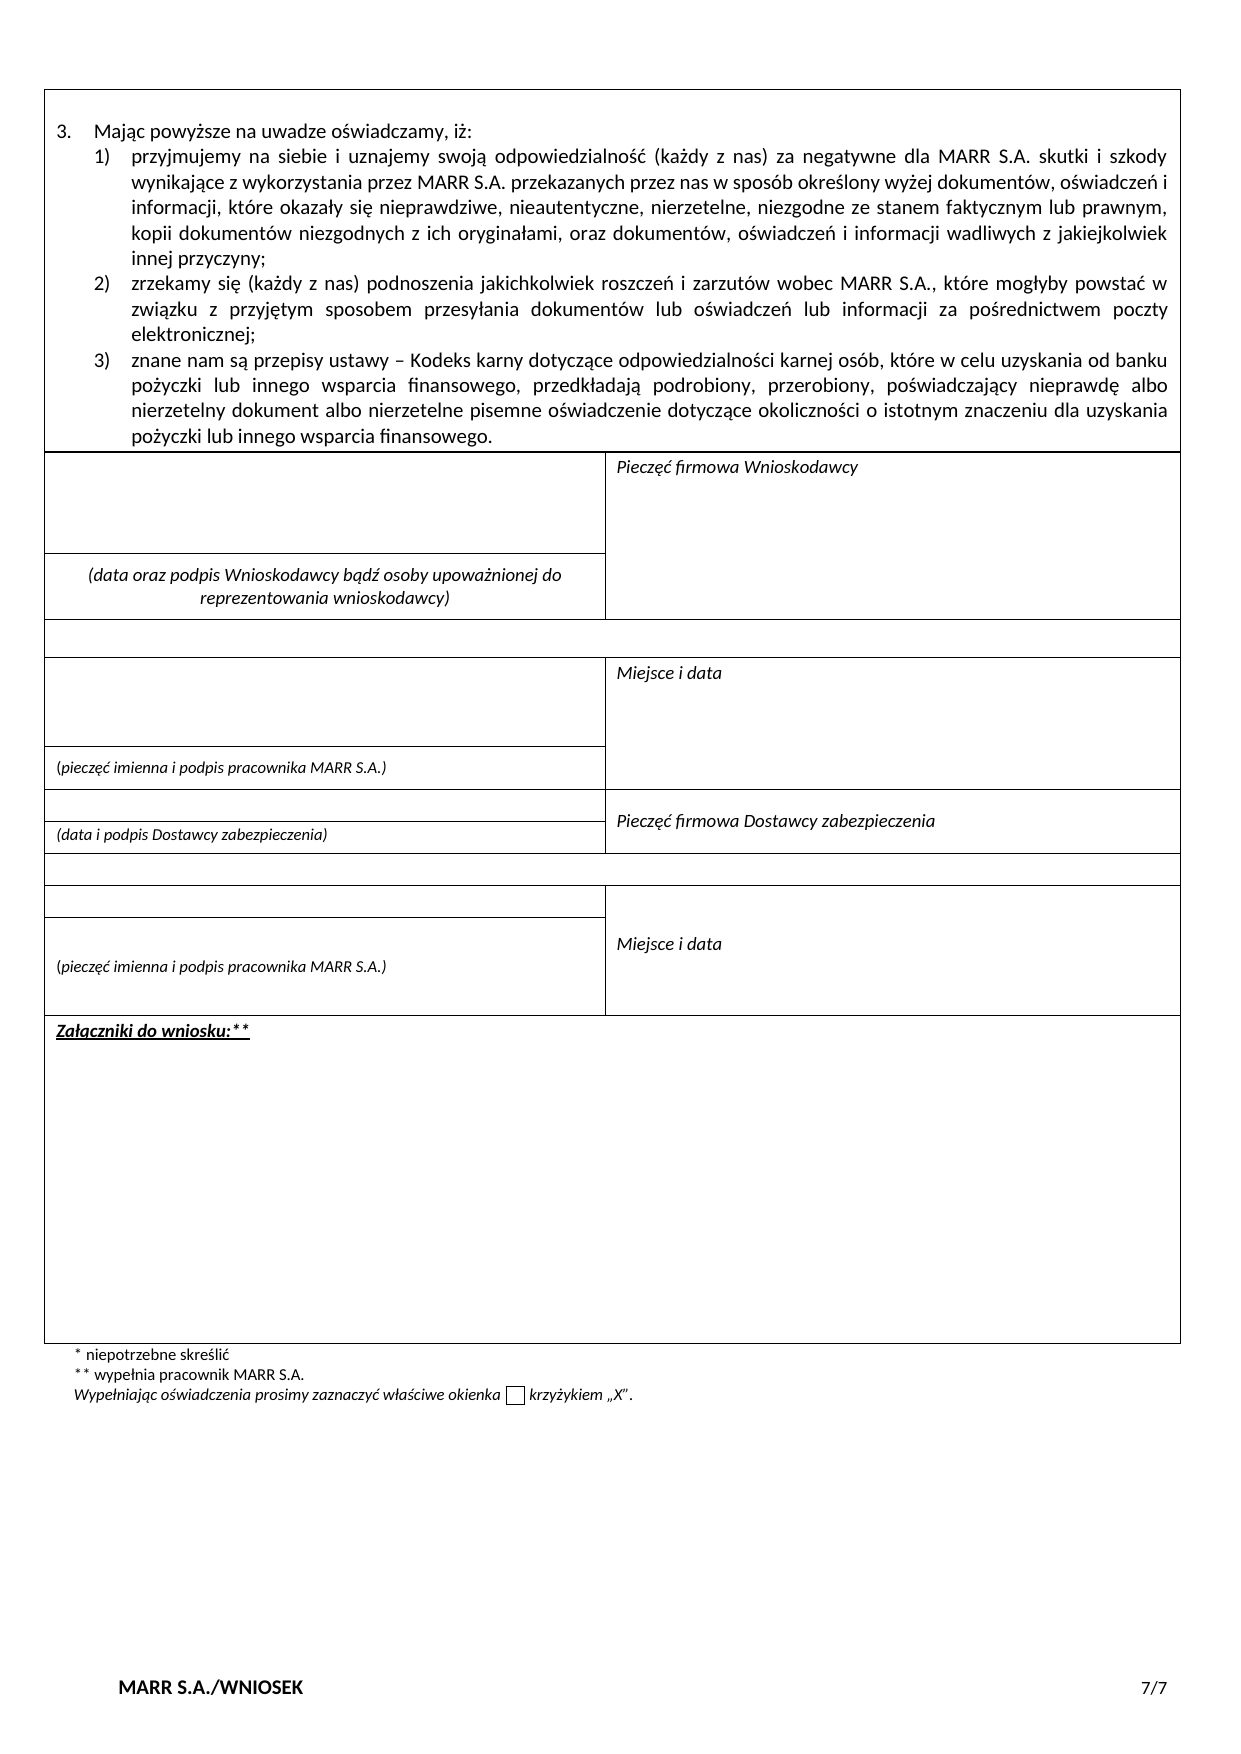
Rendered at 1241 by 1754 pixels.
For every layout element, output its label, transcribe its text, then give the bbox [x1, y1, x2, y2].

table_cell Miejsce i data [606, 658, 1180, 789]
table_cell (pieczęć imienna i podpis pracownika MARR S.A.) [45, 747, 605, 789]
table_cell Pieczęć firmowa Dostawcy zabezpieczenia [606, 790, 1180, 853]
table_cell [45, 90, 1180, 451]
table_cell (data i podpis Dostawcy zabezpieczenia) [45, 822, 605, 853]
table_cell [45, 453, 605, 552]
text Wypełniając oświadczenia prosimy zaznaczyć właściwe okienka krzyżykiem „X”. [74, 1384, 1181, 1405]
table_cell [45, 854, 1180, 884]
table_cell [45, 620, 1180, 657]
table_cell [45, 790, 605, 821]
table_cell Miejsce i data [606, 886, 1180, 1015]
table_cell (pieczęć imienna i podpis pracownika MARR S.A.) [45, 918, 605, 1015]
table_cell Pieczęć firmowa Wnioskodawcy [606, 453, 1180, 619]
text ** wypełnia pracownik MARR S.A. [74, 1364, 1181, 1384]
text * niepotrzebne skreślić [74, 1344, 1181, 1364]
table_cell [45, 886, 605, 917]
table_cell [45, 658, 605, 746]
table_cell Załączniki do wniosku:** [45, 1016, 1180, 1343]
table_cell (data oraz podpis Wnioskodawcy bądź osoby upoważnionej do reprezentowania wnioskodawcy) [45, 554, 605, 619]
